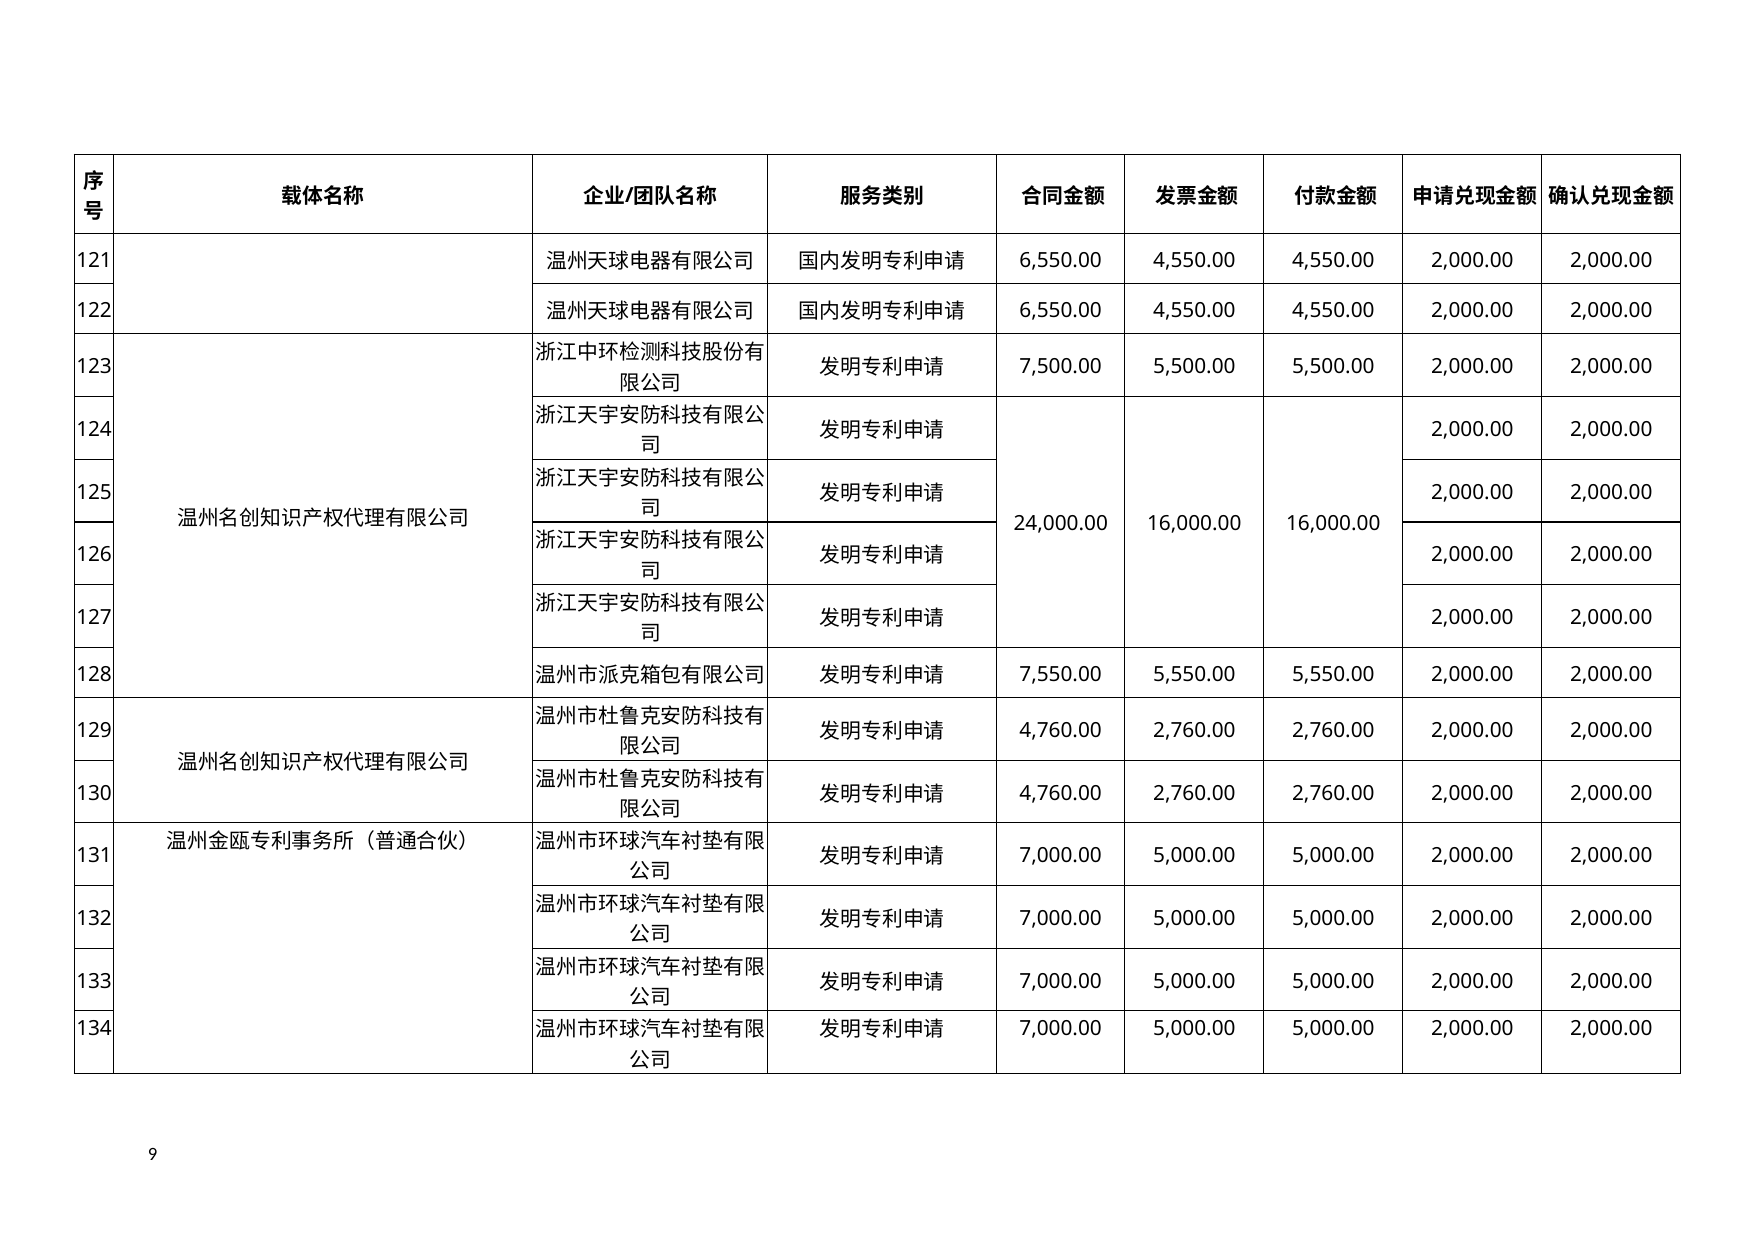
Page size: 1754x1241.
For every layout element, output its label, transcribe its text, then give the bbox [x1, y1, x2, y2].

table_cell 5,000.00 [1264, 886, 1402, 948]
table_cell 2,760.00 [1125, 698, 1263, 759]
table_header 申请兑现金额 [1403, 155, 1541, 233]
table_cell 5,000.00 [1264, 823, 1402, 885]
table_cell 2,760.00 [1125, 761, 1263, 822]
table_cell 2,760.00 [1264, 698, 1402, 759]
table_cell 温州市杜鲁克安防科技有限公司 [533, 698, 767, 759]
table_cell 7,000.00 [997, 949, 1124, 1010]
table_cell 国内发明专利申请 [768, 284, 996, 333]
table_cell 发明专利申请 [768, 397, 996, 459]
table_cell 2,000.00 [1542, 523, 1680, 584]
table_cell 温州名创知识产权代理有限公司 [114, 698, 532, 822]
table_cell 2,000.00 [1403, 886, 1541, 948]
table_cell 浙江中环检测科技股份有限公司 [533, 334, 767, 396]
table_cell 2,000.00 [1403, 1011, 1541, 1073]
table_cell 2,000.00 [1542, 761, 1680, 822]
table_cell 5,550.00 [1264, 648, 1402, 697]
table_cell 5,000.00 [1125, 949, 1263, 1010]
table_cell 发明专利申请 [768, 886, 996, 948]
table_cell 7,000.00 [997, 823, 1124, 885]
table_cell 2,000.00 [1403, 460, 1541, 521]
table_cell 5,500.00 [1264, 334, 1402, 396]
table_header 序号 [75, 155, 113, 233]
table_cell 发明专利申请 [768, 460, 996, 521]
table_cell 16,000.00 [1125, 397, 1263, 647]
table_cell 127 [75, 585, 113, 647]
table_cell 温州市杜鲁克安防科技有限公司 [533, 761, 767, 822]
table_header 合同金额 [997, 155, 1124, 233]
table_cell 5,550.00 [1125, 648, 1263, 697]
table_cell 2,000.00 [1542, 397, 1680, 459]
table_cell 2,000.00 [1542, 823, 1680, 885]
table_header 确认兑现金额 [1542, 155, 1680, 233]
table_cell 温州名创知识产权代理有限公司 [114, 334, 532, 697]
table_cell 2,000.00 [1542, 698, 1680, 759]
table_cell 温州金瓯专利事务所（普通合伙） [114, 823, 532, 1073]
table_cell 2,000.00 [1542, 886, 1680, 948]
table_cell 6,550.00 [997, 234, 1124, 283]
table_cell 浙江天宇安防科技有限公司 [533, 460, 767, 521]
table_cell 2,000.00 [1542, 284, 1680, 333]
table_cell 2,000.00 [1403, 397, 1541, 459]
table_cell 发明专利申请 [768, 334, 996, 396]
table_cell 24,000.00 [997, 397, 1124, 647]
table_cell 5,000.00 [1125, 1011, 1263, 1073]
table_cell 发明专利申请 [768, 585, 996, 647]
table_cell 5,000.00 [1264, 1011, 1402, 1073]
table_cell 温州市环球汽车衬垫有限公司 [533, 886, 767, 948]
table_cell 2,000.00 [1403, 585, 1541, 647]
table_cell 125 [75, 460, 113, 521]
table_header 载体名称 [114, 155, 532, 233]
table_cell 4,550.00 [1125, 284, 1263, 333]
table_cell 2,000.00 [1403, 648, 1541, 697]
table_cell 温州市派克箱包有限公司 [533, 648, 767, 697]
table_cell 发明专利申请 [768, 698, 996, 759]
table_cell 5,000.00 [1264, 949, 1402, 1010]
table_cell 浙江天宇安防科技有限公司 [533, 585, 767, 647]
table_cell 128 [75, 648, 113, 697]
table_cell 发明专利申请 [768, 761, 996, 822]
table_cell 2,000.00 [1542, 334, 1680, 396]
table_cell 2,760.00 [1264, 761, 1402, 822]
table_cell 2,000.00 [1403, 234, 1541, 283]
table_cell 2,000.00 [1542, 460, 1680, 521]
table_cell 7,000.00 [997, 1011, 1124, 1073]
table_cell 发明专利申请 [768, 648, 996, 697]
table_cell 国内发明专利申请 [768, 234, 996, 283]
table_cell 129 [75, 698, 113, 759]
table_cell 121 [75, 234, 113, 283]
table_cell 5,000.00 [1125, 823, 1263, 885]
table_cell 130 [75, 761, 113, 822]
table_cell 2,000.00 [1403, 698, 1541, 759]
table_cell 133 [75, 949, 113, 1010]
table_cell 2,000.00 [1542, 648, 1680, 697]
table_cell 5,000.00 [1125, 886, 1263, 948]
table_header 服务类别 [768, 155, 996, 233]
table_cell 发明专利申请 [768, 949, 996, 1010]
table_cell 发明专利申请 [768, 523, 996, 584]
table_cell 发明专利申请 [768, 823, 996, 885]
table_cell 131 [75, 823, 113, 885]
table_cell 2,000.00 [1403, 823, 1541, 885]
table_cell 132 [75, 886, 113, 948]
table_cell 2,000.00 [1403, 761, 1541, 822]
table_cell 发明专利申请 [768, 1011, 996, 1073]
table_header 发票金额 [1125, 155, 1263, 233]
table_cell 温州天球电器有限公司 [533, 234, 767, 283]
table_cell 7,550.00 [997, 648, 1124, 697]
table_cell 5,500.00 [1125, 334, 1263, 396]
table_cell 浙江天宇安防科技有限公司 [533, 523, 767, 584]
table_cell 4,550.00 [1264, 234, 1402, 283]
table_cell 温州市环球汽车衬垫有限公司 [533, 823, 767, 885]
table_cell 4,760.00 [997, 761, 1124, 822]
table_header 企业/团队名称 [533, 155, 767, 233]
table_cell 6,550.00 [997, 284, 1124, 333]
table_cell 126 [75, 523, 113, 584]
table_cell 4,550.00 [1125, 234, 1263, 283]
table_cell 4,550.00 [1264, 284, 1402, 333]
table_cell 124 [75, 397, 113, 459]
table_cell 2,000.00 [1542, 585, 1680, 647]
table_cell 134 [75, 1011, 113, 1073]
table_cell 温州天球电器有限公司 [533, 284, 767, 333]
table_cell 4,760.00 [997, 698, 1124, 759]
table_cell 7,000.00 [997, 886, 1124, 948]
table_cell 浙江天宇安防科技有限公司 [533, 397, 767, 459]
table_cell 7,500.00 [997, 334, 1124, 396]
table_cell 2,000.00 [1542, 234, 1680, 283]
table_cell 2,000.00 [1403, 523, 1541, 584]
table_cell 2,000.00 [1403, 334, 1541, 396]
table_cell 16,000.00 [1264, 397, 1402, 647]
table_cell 温州市环球汽车衬垫有限公司 [533, 949, 767, 1010]
table_cell 122 [75, 284, 113, 333]
table_cell 2,000.00 [1542, 949, 1680, 1010]
table_cell 2,000.00 [1403, 949, 1541, 1010]
table_cell 2,000.00 [1403, 284, 1541, 333]
table_header 付款金额 [1264, 155, 1402, 233]
table_cell 2,000.00 [1542, 1011, 1680, 1073]
table_cell 123 [75, 334, 113, 396]
table_cell 温州市环球汽车衬垫有限公司 [533, 1011, 767, 1073]
